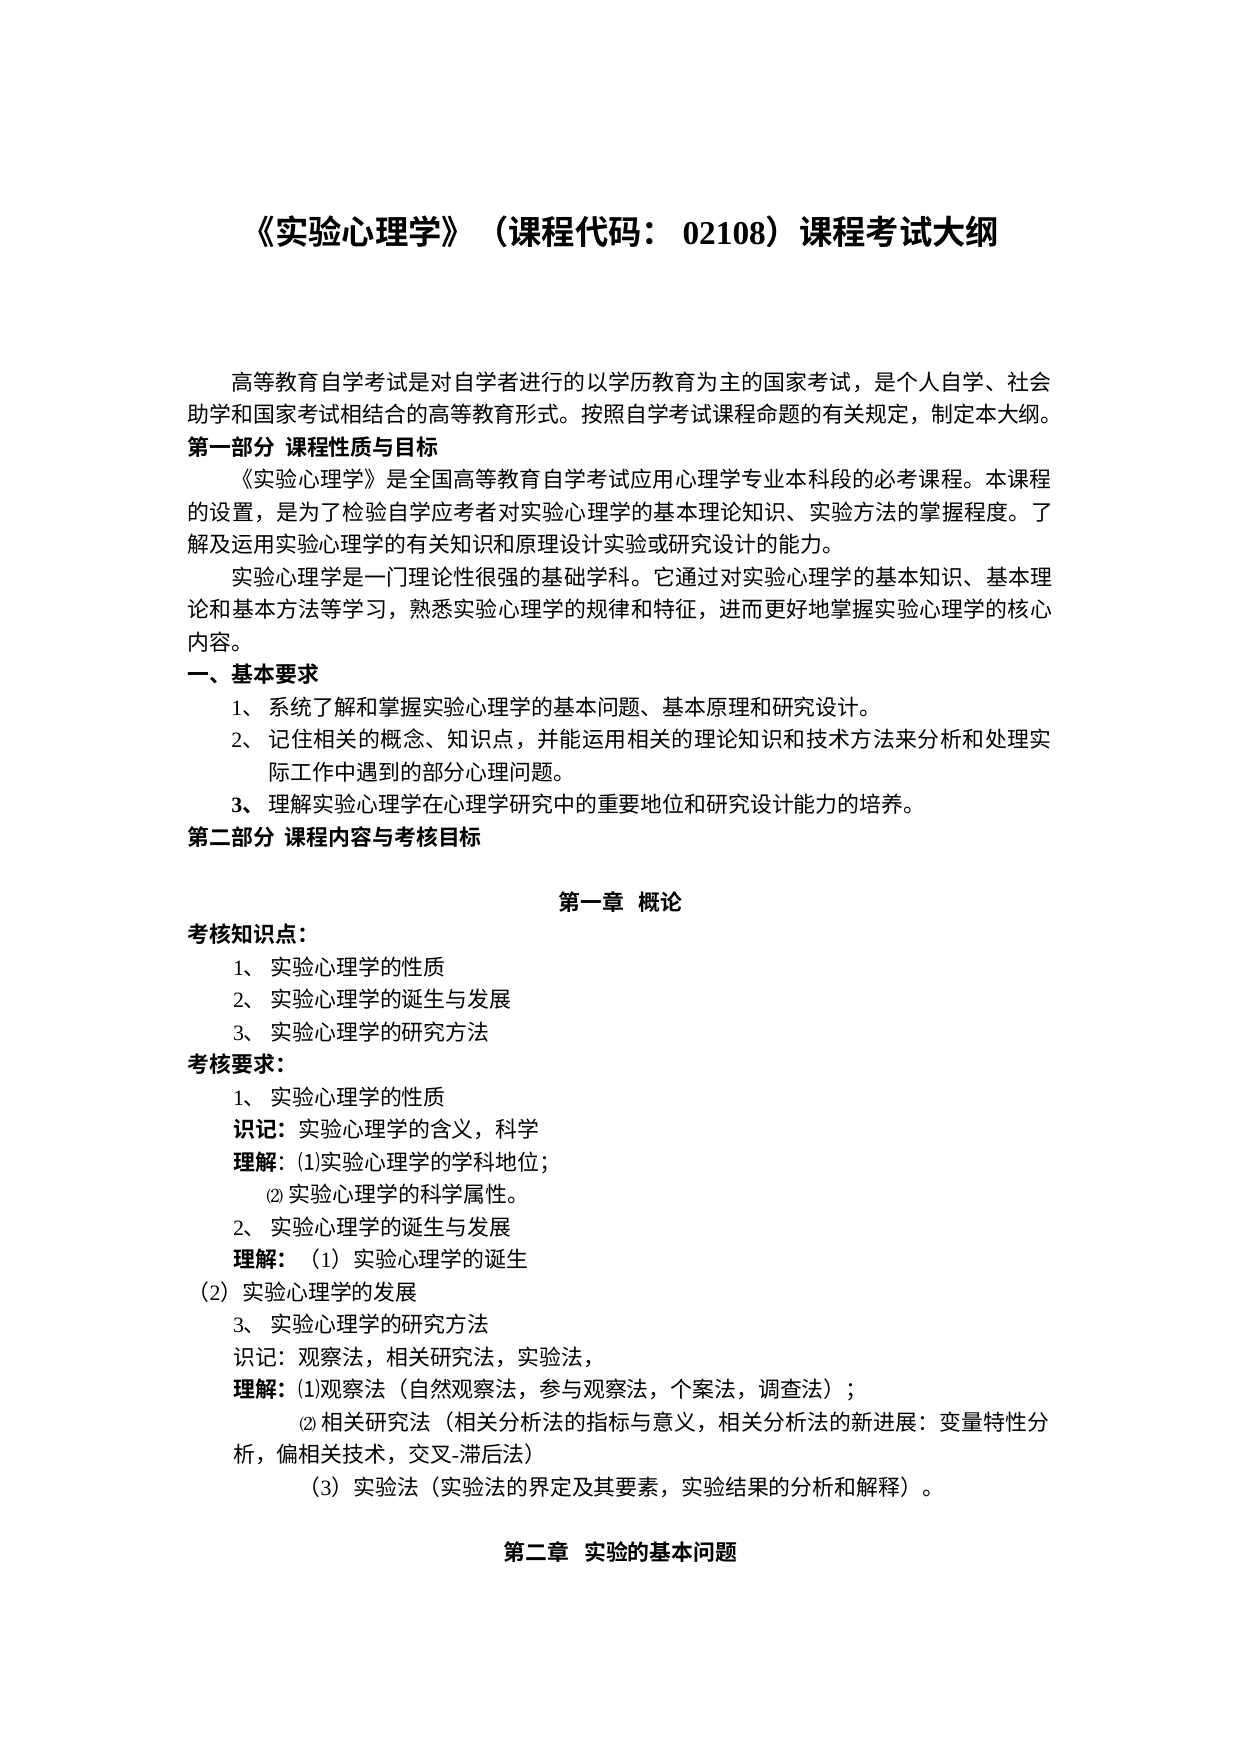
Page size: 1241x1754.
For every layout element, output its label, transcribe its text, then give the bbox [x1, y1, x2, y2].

subtitle 《实验心理学》（课程代码： 02108）课程考试大纲 [187, 197, 1053, 262]
text 实验心理学是一门理论性很强的基础学科。它通过对实验心理学的基本知识、基本理论和基本方法等学习，熟悉实验心理学的规律和特征，进而更好地掌握实验心理学的核心内容。 [187, 559, 1053, 657]
text ⑵实验心理学的科学属性。 [233, 1177, 1053, 1209]
text 一、基本要求 [187, 657, 1053, 689]
list 记住相关的概念、知识点，并能运用相关的理论知识和技术方法来分析和处理实际工作中遇到的部分心理问题。 [231, 722, 1053, 787]
text 考核要求： [187, 1047, 1053, 1079]
list 识记：观察法，相关研究法，实验法， [233, 1339, 1053, 1372]
text 高等教育自学考试是对自学者进行的以学历教育为主的国家考试，是个人自学、社会助学和国家考试相结合的高等教育形式。按照自学考试课程命题的有关规定，制定本大纲。 [187, 364, 1053, 429]
text 理解：⑴实验心理学的学科地位； [233, 1144, 1053, 1177]
list 系统了解和掌握实验心理学的基本问题、基本原理和研究设计。 [231, 689, 1053, 722]
list 理解实验心理学在心理学研究中的重要地位和研究设计能力的培养。 [231, 787, 1053, 819]
text 第二章 实验的基本问题 [187, 1534, 1053, 1567]
list 实验心理学的研究方法 [233, 1014, 1053, 1047]
text 考核知识点： [187, 917, 1053, 949]
list 实验心理学的发展 [187, 1274, 1053, 1307]
text ⑵相关研究法（相关分析法的指标与意义，相关分析法的新进展：变量特性分析，偏相关技术，交叉-滞后法） [233, 1404, 1053, 1469]
text 《实验心理学》是全国高等教育自学考试应用心理学专业本科段的必考课程。本课程的设置，是为了检验自学应考者对实验心理学的基本理论知识、实验方法的掌握程度。了解及运用实验心理学的有关知识和原理设计实验或研究设计的能力。 [187, 462, 1053, 559]
text 第一章 概论 [187, 884, 1053, 917]
text 第一部分 课程性质与目标 [187, 429, 1053, 462]
text （3）实验法（实验法的界定及其要素，实验结果的分析和解释）。 [233, 1469, 1053, 1502]
text 第二部分 课程内容与考核目标 [187, 819, 1053, 852]
list 实验心理学的性质 [233, 1079, 1053, 1112]
text 理解：（1）实验心理学的诞生 [233, 1242, 1053, 1274]
list 实验心理学的诞生与发展 [233, 982, 1053, 1014]
list 实验心理学的性质 [233, 949, 1053, 982]
list 实验心理学的诞生与发展 [233, 1209, 1053, 1242]
text 识记：实验心理学的含义，科学 [233, 1112, 1053, 1144]
text 理解：⑴观察法（自然观察法，参与观察法，个案法，调查法）； [233, 1372, 1053, 1404]
list 实验心理学的研究方法 [233, 1307, 1053, 1339]
